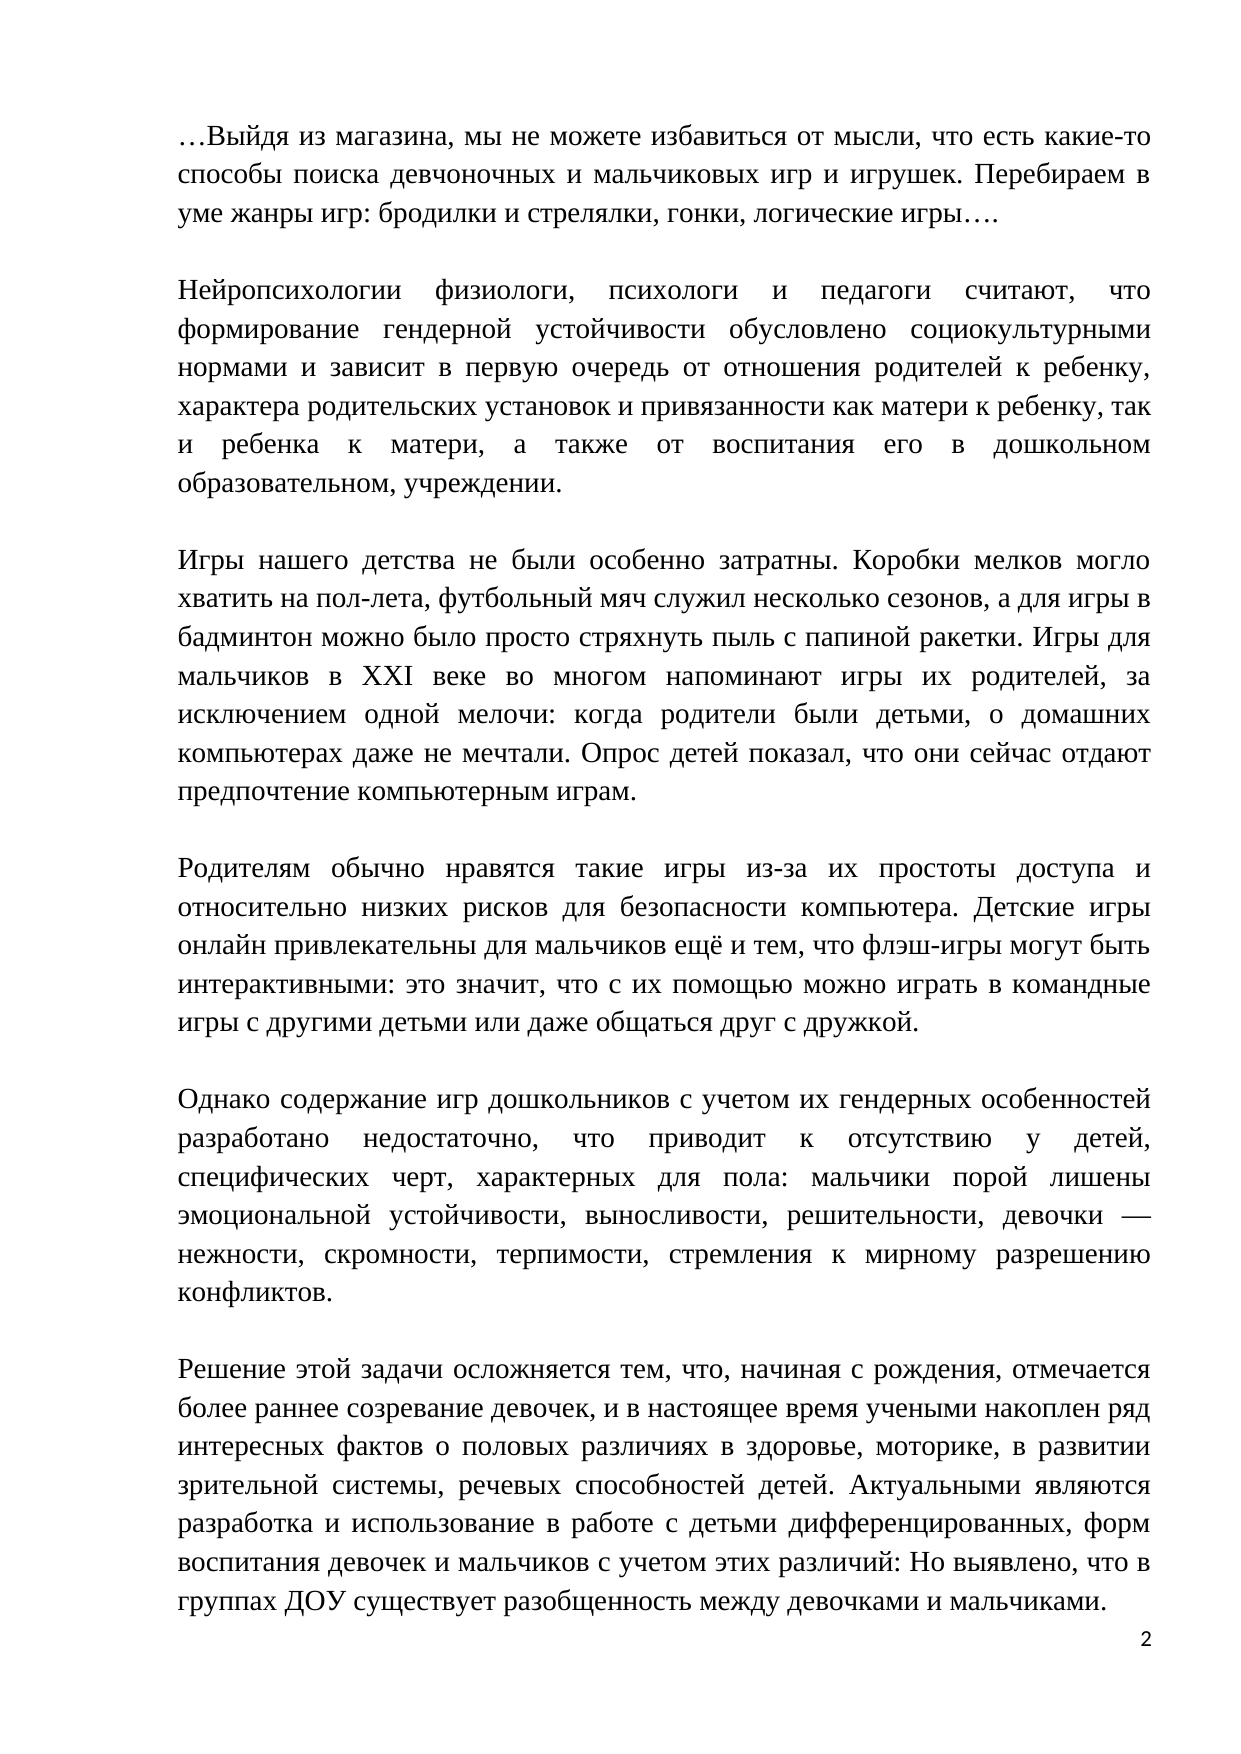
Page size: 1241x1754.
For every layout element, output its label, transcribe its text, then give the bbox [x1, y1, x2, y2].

text Родителям обычно нравятся такие игры из-за их простоты доступа и относительно низких рисков для безопасности компьютера. Детские игры онлайн привлекательны для мальчиков ещё и тем, что флэш-игры могут быть интерактивными: это значит, что с их помощью можно играть в командные игры с другими детьми или даже общаться друг с дружкой. [177, 850, 1152, 1038]
text Нейропсихологии физиологи, психологи и педагоги считают, что формирование гендерной устойчивости обусловлено социокультурными нормами и зависит в первую очередь от отношения родителей к ребенку, характера родительских установок и привязанности как матери к ребенку, так и ребенка к матери, а также от воспитания его в дошкольном образовательном, учреждении. [177, 272, 1152, 498]
text Игры нашего детства не были особенно затратны. Коробки мелков могло хватить на пол-лета, футбольный мяч служил несколько сезонов, а для игры в бадминтон можно было просто стряхнуть пыль с папиной ракетки. Игры для мальчиков в XXI веке во многом напоминают игры их родителей, за исключением одной мелочи: когда родители были детьми, о домашних компьютерах даже не мечтали. Опрос детей показал, что они сейчас отдают предпочтение компьютерным играм. [177, 542, 1152, 807]
text Однако содержание игр дошкольников с учетом их гендерных особенностей разработано недостаточно, что приводит к отсутствию у детей, специфических черт, характерных для пола: мальчики порой лишены эмоциональной устойчивости, выносливости, решительности, девочки — нежности, скромности, терпимости, стремления к мирному разрешению конфликтов. [177, 1082, 1152, 1308]
text Решение этой задачи осложняется тем, что, начиная с рождения, отмечается более раннее созревание девочек, и в настоящее время учеными накоплен ряд интересных фактов о половых различиях в здоровье, моторике, в развитии зрительной системы, речевых способностей детей. Актуальными являются разработка и использование в работе с детьми дифференцированных, форм воспитания девочек и мальчиков с учетом этих различий: Но выявлено, что в группах ДОУ существует разобщенность между девочками и мальчиками. [177, 1351, 1152, 1616]
text …Выйдя из магазина, мы не можете избавиться от мысли, что есть какие-то способы поиска девчоночных и мальчиковых игр и игрушек. Перебираем в уме жанры игр: бродилки и стрелялки, гонки, логические игры…. [177, 118, 1152, 229]
